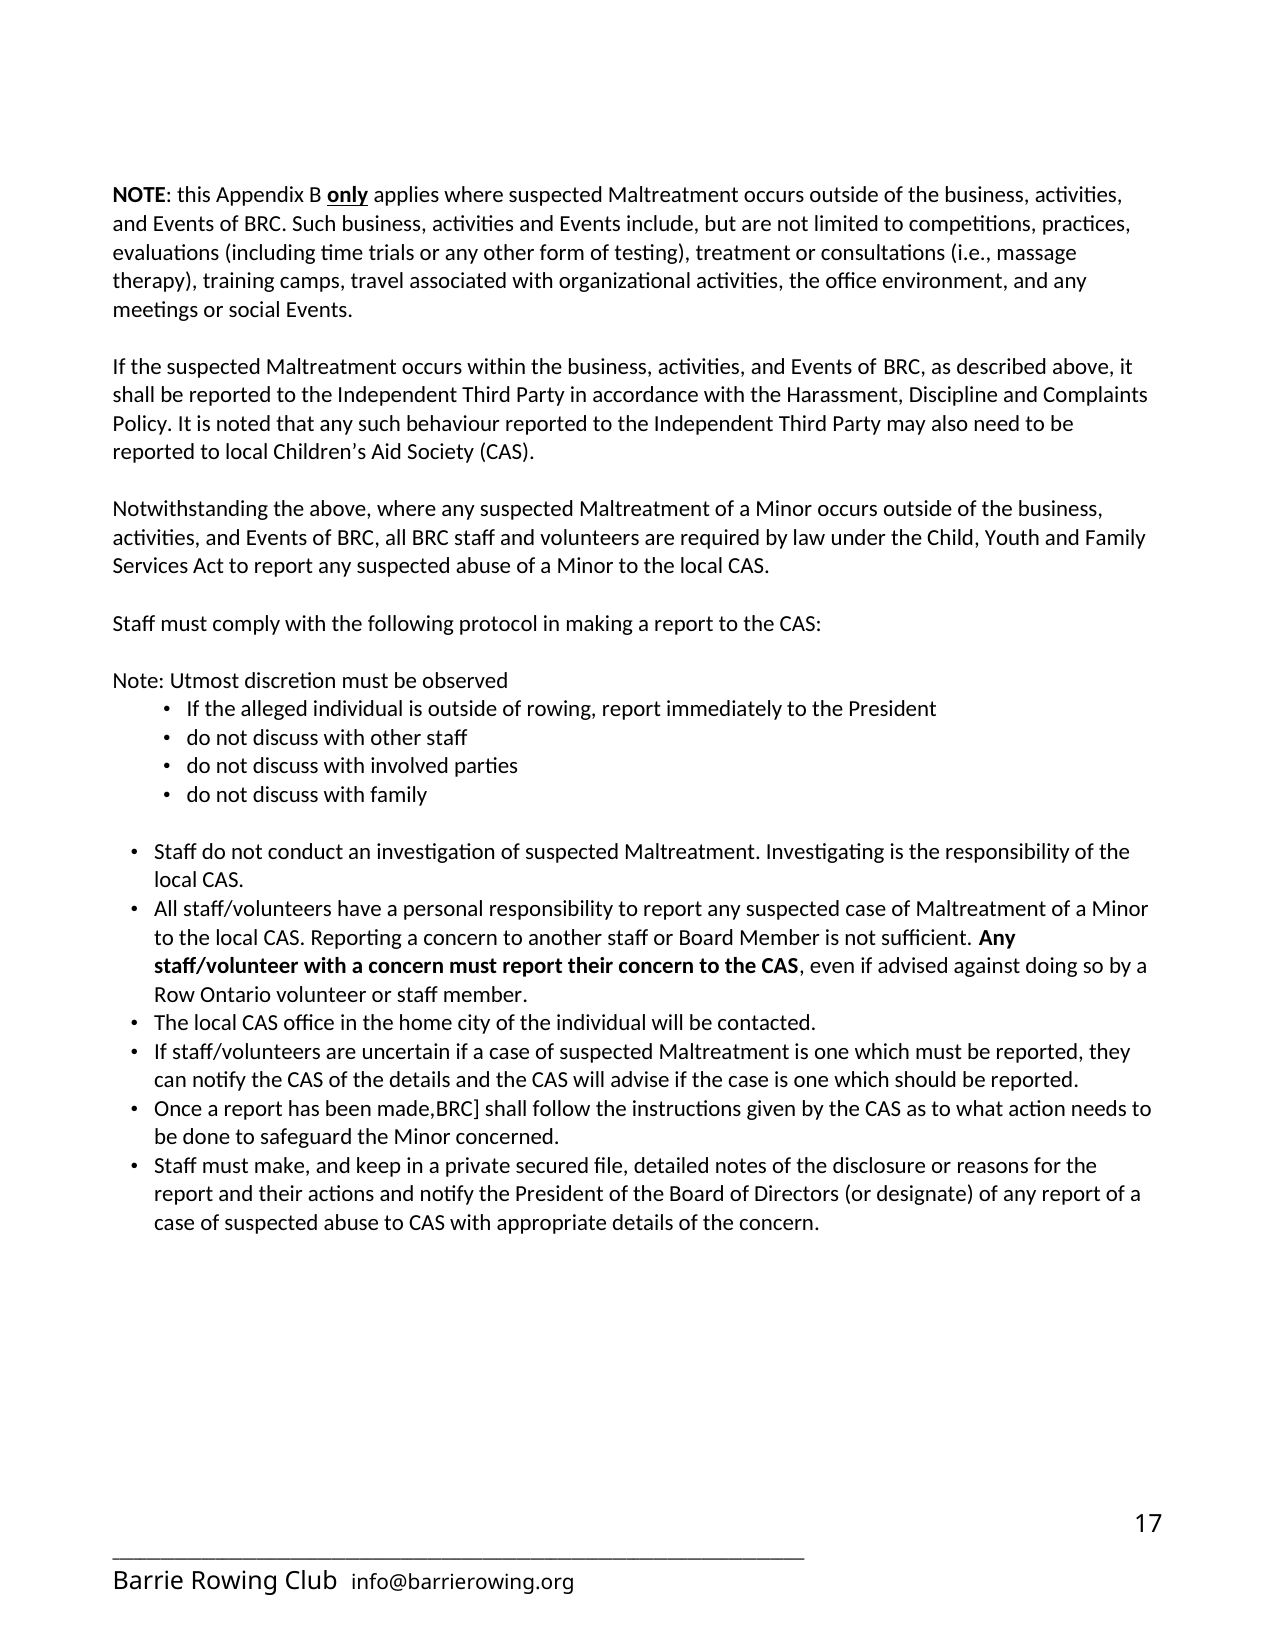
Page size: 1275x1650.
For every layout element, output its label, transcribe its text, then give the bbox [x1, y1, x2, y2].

list Staff do not conduct an investigation of suspected Maltreatment. Investigating is the responsibility of the local CAS. [130, 837, 1162, 893]
list do not discuss with involved parties [163, 751, 1162, 779]
text Notwithstanding the above, where any suspected Maltreatment of a Minor occurs outside of the business, activities, and Events of BRC, all BRC staff and volunteers are required by law under the Child, Youth and Family Services Act to report any suspected abuse of a Minor to the local CAS. [112, 494, 1162, 579]
list The local CAS office in the home city of the individual will be contacted. [130, 1008, 1162, 1036]
list If the alleged individual is outside of rowing, report immediately to the President [163, 694, 1162, 722]
text Note: Utmost discretion must be observed [112, 666, 1162, 694]
text If the suspected Maltreatment occurs within the business, activities, and Events of BRC, as described above, it shall be reported to the Independent Third Party in accordance with the Harassment, Discipline and Complaints Policy. It is noted that any such behaviour reported to the Independent Third Party may also need to be reported to local Children’s Aid Society (CAS). [112, 352, 1162, 465]
list do not discuss with other staff [163, 723, 1162, 751]
text NOTE: this Appendix B only applies where suspected Maltreatment occurs outside of the business, activities, and Events of BRC. Such business, activities and Events include, but are not limited to competitions, practices, evaluations (including time trials or any other form of testing), treatment or consultations (i.e., massage therapy), training camps, travel associated with organizational activities, the office environment, and any meetings or social Events. [112, 181, 1162, 323]
list Staff must make, and keep in a private secured file, detailed notes of the disclosure or reasons for the report and their actions and notify the President of the Board of Directors (or designate) of any report of a case of suspected abuse to CAS with appropriate details of the concern. [130, 1151, 1162, 1236]
list All staff/volunteers have a personal responsibility to report any suspected case of Maltreatment of a Minor to the local CAS. Reporting a concern to another staff or Board Member is not sufficient. Any staff/volunteer with a concern must report their concern to the CAS, even if advised against doing so by a Row Ontario volunteer or staff member. [130, 894, 1162, 1008]
list do not discuss with family [163, 780, 1162, 808]
list Once a report has been made,BRC] shall follow the instructions given by the CAS as to what action needs to be done to safeguard the Minor concerned. [130, 1094, 1162, 1150]
text Staff must comply with the following protocol in making a report to the CAS: [112, 609, 1162, 637]
list If staff/volunteers are uncertain if a case of suspected Maltreatment is one which must be reported, they can notify the CAS of the details and the CAS will advise if the case is one which should be reported. [130, 1037, 1162, 1093]
